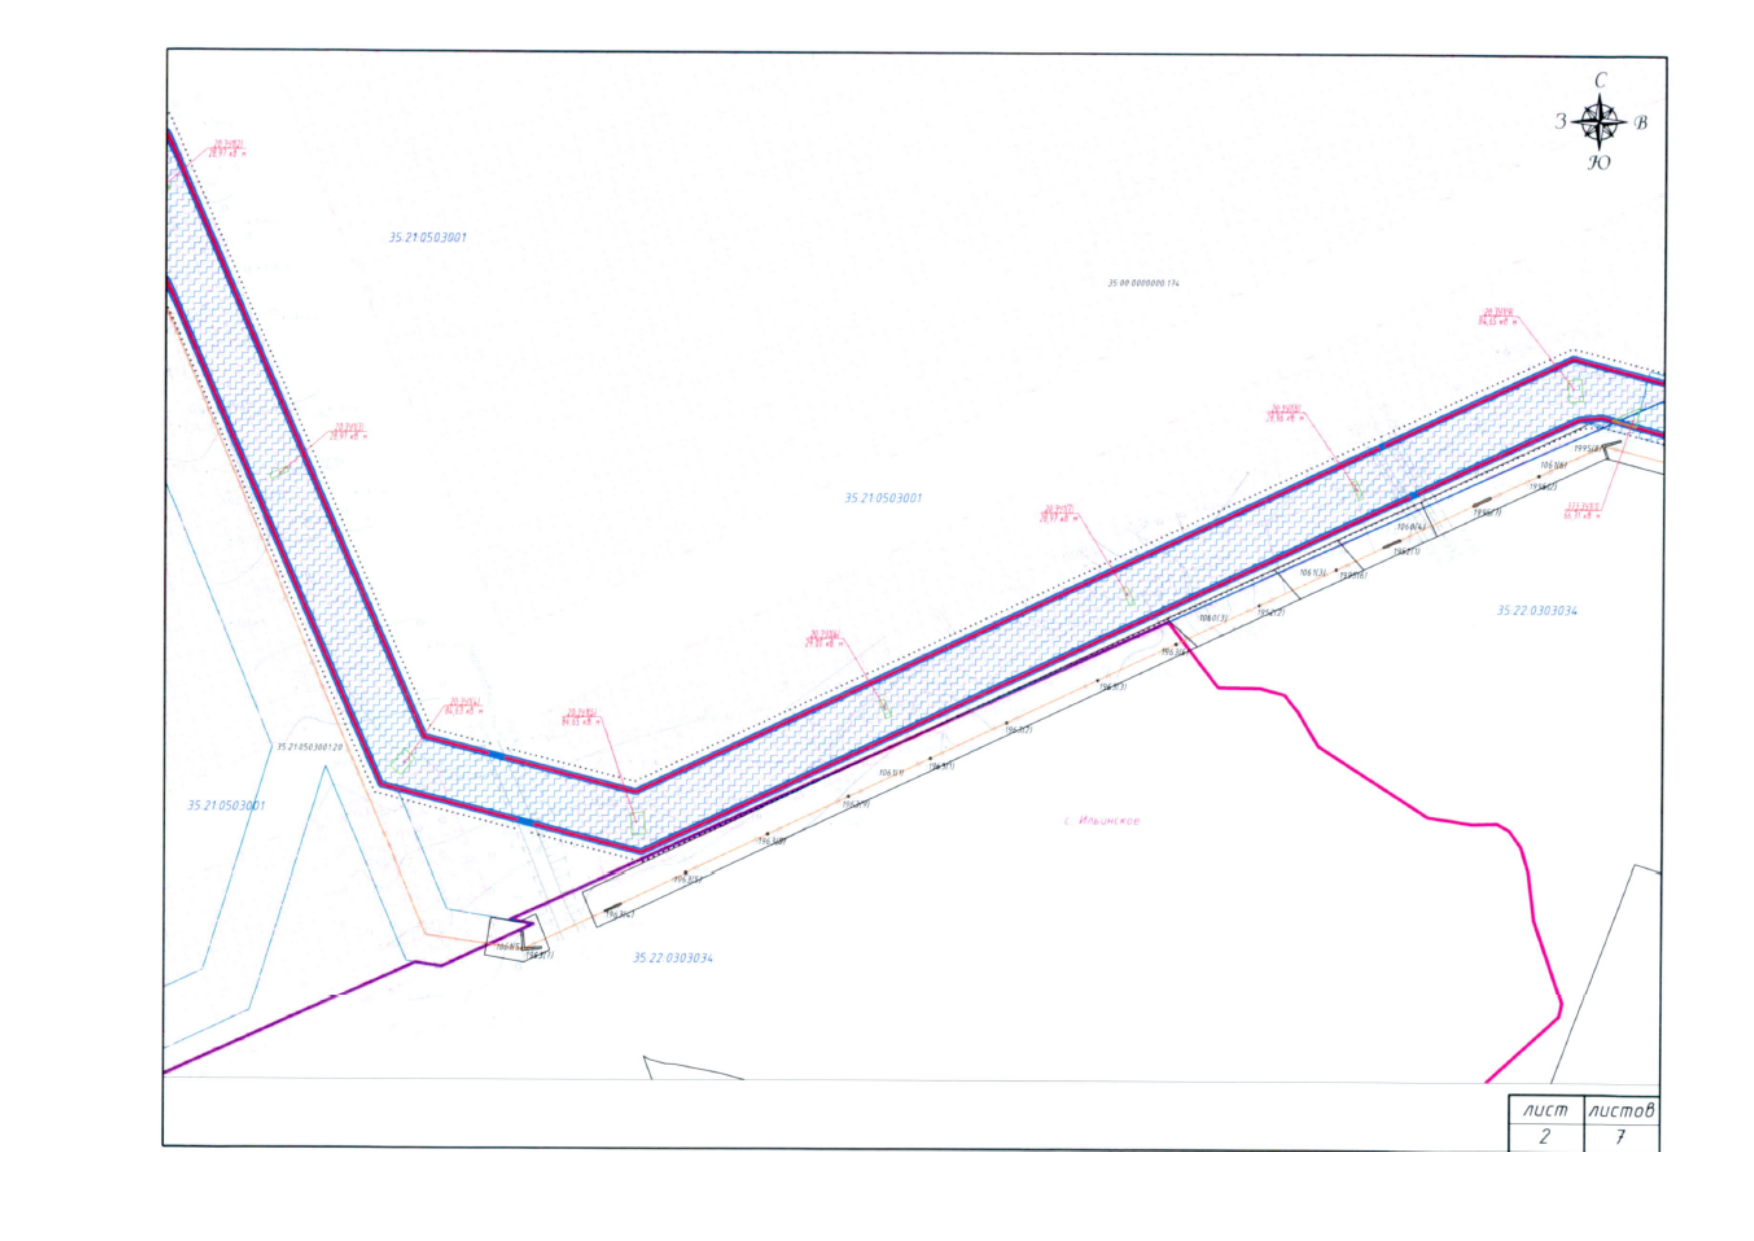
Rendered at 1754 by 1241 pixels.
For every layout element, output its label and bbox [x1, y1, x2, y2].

picture [130, 29, 1686, 1152]
